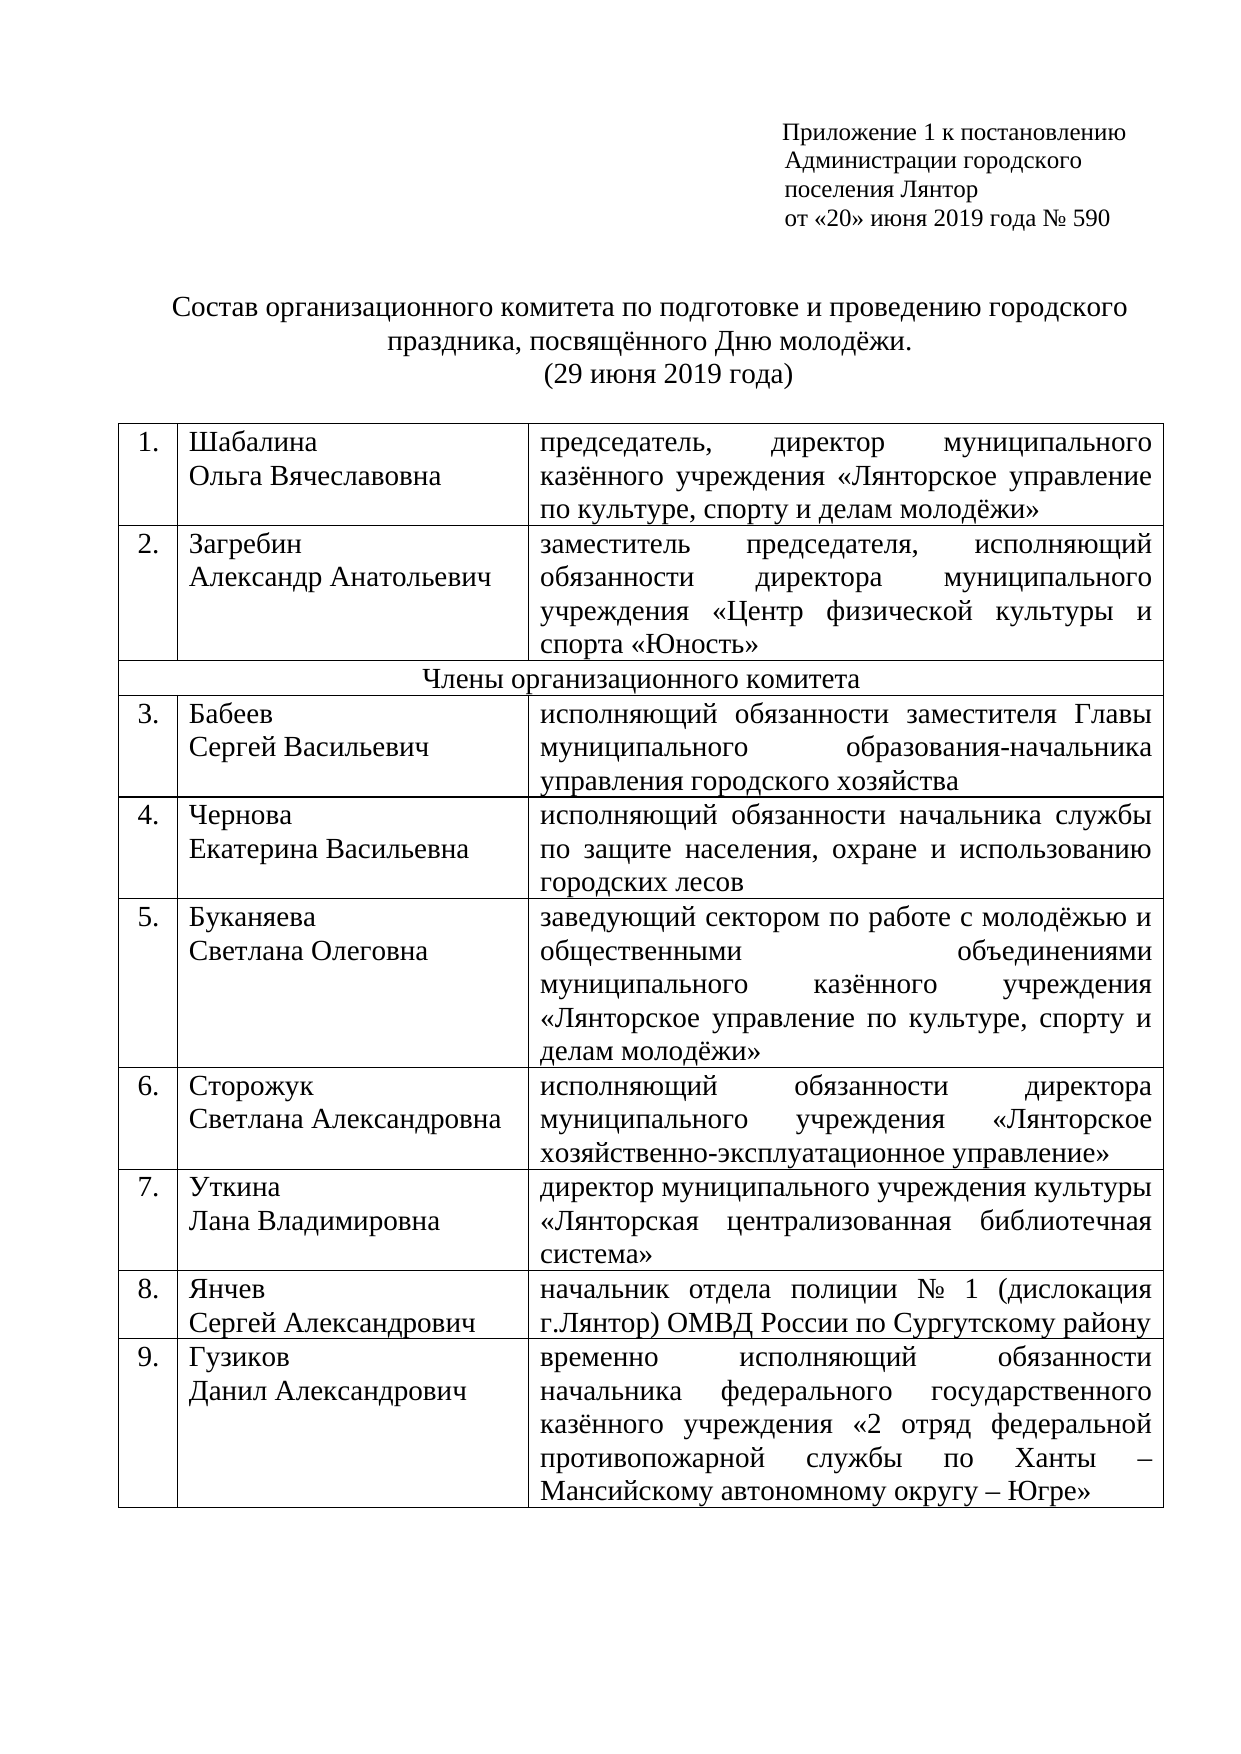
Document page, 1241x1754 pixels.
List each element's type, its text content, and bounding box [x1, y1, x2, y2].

table_cell Янчев Сергей Александрович [178, 1271, 528, 1338]
table_cell временно исполняющий обязанности начальника федерального государственного казённого учреждения «2 отряд федеральной противопожарной службы по Ханты – Мансийскому автономному округу – Югре» [529, 1339, 1163, 1507]
table_cell 5. [119, 899, 177, 1067]
text поселения Лянтор [561, 174, 1181, 203]
text (29 июня 2019 года) [118, 356, 1181, 390]
table_cell исполняющий обязанности начальника службы по защите населения, охране и использованию городских лесов [529, 798, 1163, 898]
table_cell 8. [119, 1271, 177, 1338]
table_cell исполняющий обязанности заместителя Главы муниципального образования-начальника управления городского хозяйства [529, 696, 1163, 796]
table_cell 7. [119, 1170, 177, 1270]
table_cell 3. [119, 696, 177, 796]
table_cell 2. [119, 526, 177, 660]
table_cell Гузиков Данил Александрович [178, 1339, 528, 1507]
table_cell директор муниципального учреждения культуры «Лянторская централизованная библиотечная система» [529, 1170, 1163, 1270]
table_cell Уткина Лана Владимировна [178, 1170, 528, 1270]
table_cell заведующий сектором по работе с молодёжью и общественными объединениями муниципального казённого учреждения «Лянторское управление по культуре, спорту и делам молодёжи» [529, 899, 1163, 1067]
table_cell Чернова Екатерина Васильевна [178, 798, 528, 898]
table_cell Сторожук Светлана Александровна [178, 1068, 528, 1168]
table_cell заместитель председателя, исполняющий обязанности директора муниципального учреждения «Центр физической культуры и спорта «Юность» [529, 526, 1163, 660]
table_cell Загребин Александр Анатольевич [178, 526, 528, 660]
table_cell начальник отдела полиции № 1 (дислокация г.Лянтор) ОМВД России по Сургутскому району [529, 1271, 1163, 1338]
table_cell 4. [119, 798, 177, 898]
table_header председатель, директор муниципального казённого учреждения «Лянторское управление по культуре, спорту и делам молодёжи» [529, 424, 1163, 525]
table_header 1. [119, 424, 177, 525]
table_cell Бабеев Сергей Васильевич [178, 696, 528, 796]
text от «20» июня 2019 года № 590 [561, 203, 1181, 232]
table_cell 9. [119, 1339, 177, 1507]
table_cell 6. [119, 1068, 177, 1168]
table_cell Буканяева Светлана Олеговна [178, 899, 528, 1067]
text Состав организационного комитета по подготовке и проведению городского праздника, посвящённого Дню молодёжи. [118, 289, 1181, 356]
table_header Шабалина Ольга Вячеславовна [178, 424, 528, 525]
text Приложение 1 к постановлению [118, 117, 1181, 145]
text Администрации городского [561, 145, 1181, 174]
table_cell Члены организационного комитета [119, 661, 1163, 695]
table_cell исполняющий обязанности директора муниципального учреждения «Лянторское хозяйственно-эксплуатационное управление» [529, 1068, 1163, 1168]
